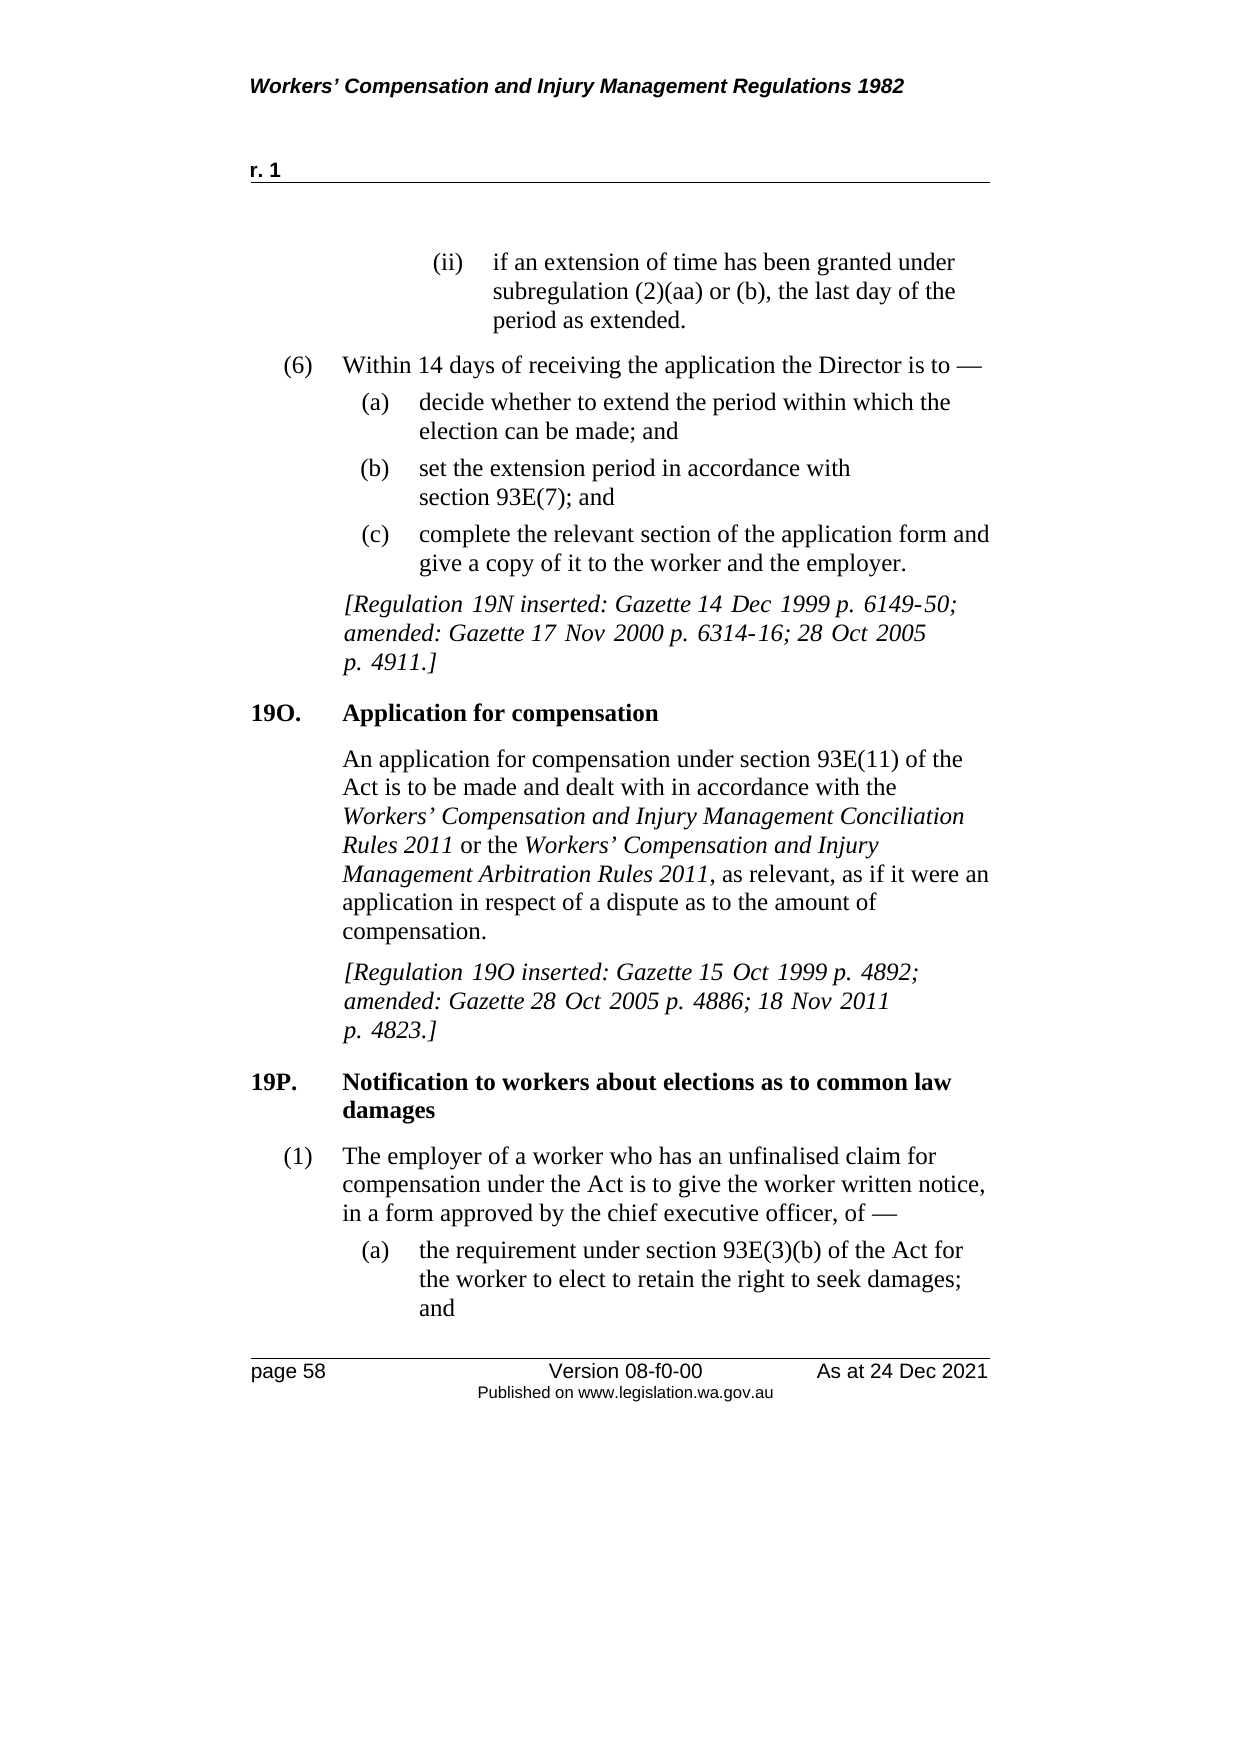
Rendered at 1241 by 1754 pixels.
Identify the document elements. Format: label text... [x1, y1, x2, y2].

subtitle 19P. Notification to workers about elections as to common law damages [251, 1067, 990, 1124]
text [Regulation 19O inserted: Gazette 15 Oct 1999 p. 4892; amended: Gazette 28 Oct 2005 p. 4886; 18 Nov 2011 p. 4823.] [251, 957, 990, 1044]
text (6) Within 14 days of receiving the application the Director is to — [251, 350, 990, 379]
text (a) the requirement under section 93E(3)(b) of the Act for the worker to elect to retain the right to seek damages; and [251, 1235, 990, 1322]
text An application for compensation under section 93E(11) of the Act is to be made and dealt with in accordance with the Workers’ Compensation and Injury Management Conciliation Rules 2011 or the Workers’ Compensation and Injury Management Arbitration Rules 2011, as relevant, as if it were an application in respect of a dispute as to the amount of compensation. [251, 744, 990, 945]
text (c) complete the relevant section of the application form and give a copy of it to the worker and the employer. [251, 519, 990, 577]
text (b) set the extension period in accordance with section 93E(7); and [251, 453, 990, 511]
subtitle 19O. Application for compensation [251, 698, 990, 727]
text (a) decide whether to extend the period within which the election can be made; and [251, 387, 990, 445]
text (1) The employer of a worker who has an unfinalised claim for compensation under the Act is to give the worker written notice, in a form approved by the chief executive officer, of — [251, 1141, 990, 1227]
text (ii) if an extension of time has been granted under subregulation (2)(aa) or (b), the last day of the period as extended. [251, 247, 990, 334]
text [Regulation 19N inserted: Gazette 14 Dec 1999 p. 6149-50; amended: Gazette 17 Nov 2000 p. 6314-16; 28 Oct 2005 p. 4911.] [251, 589, 990, 675]
